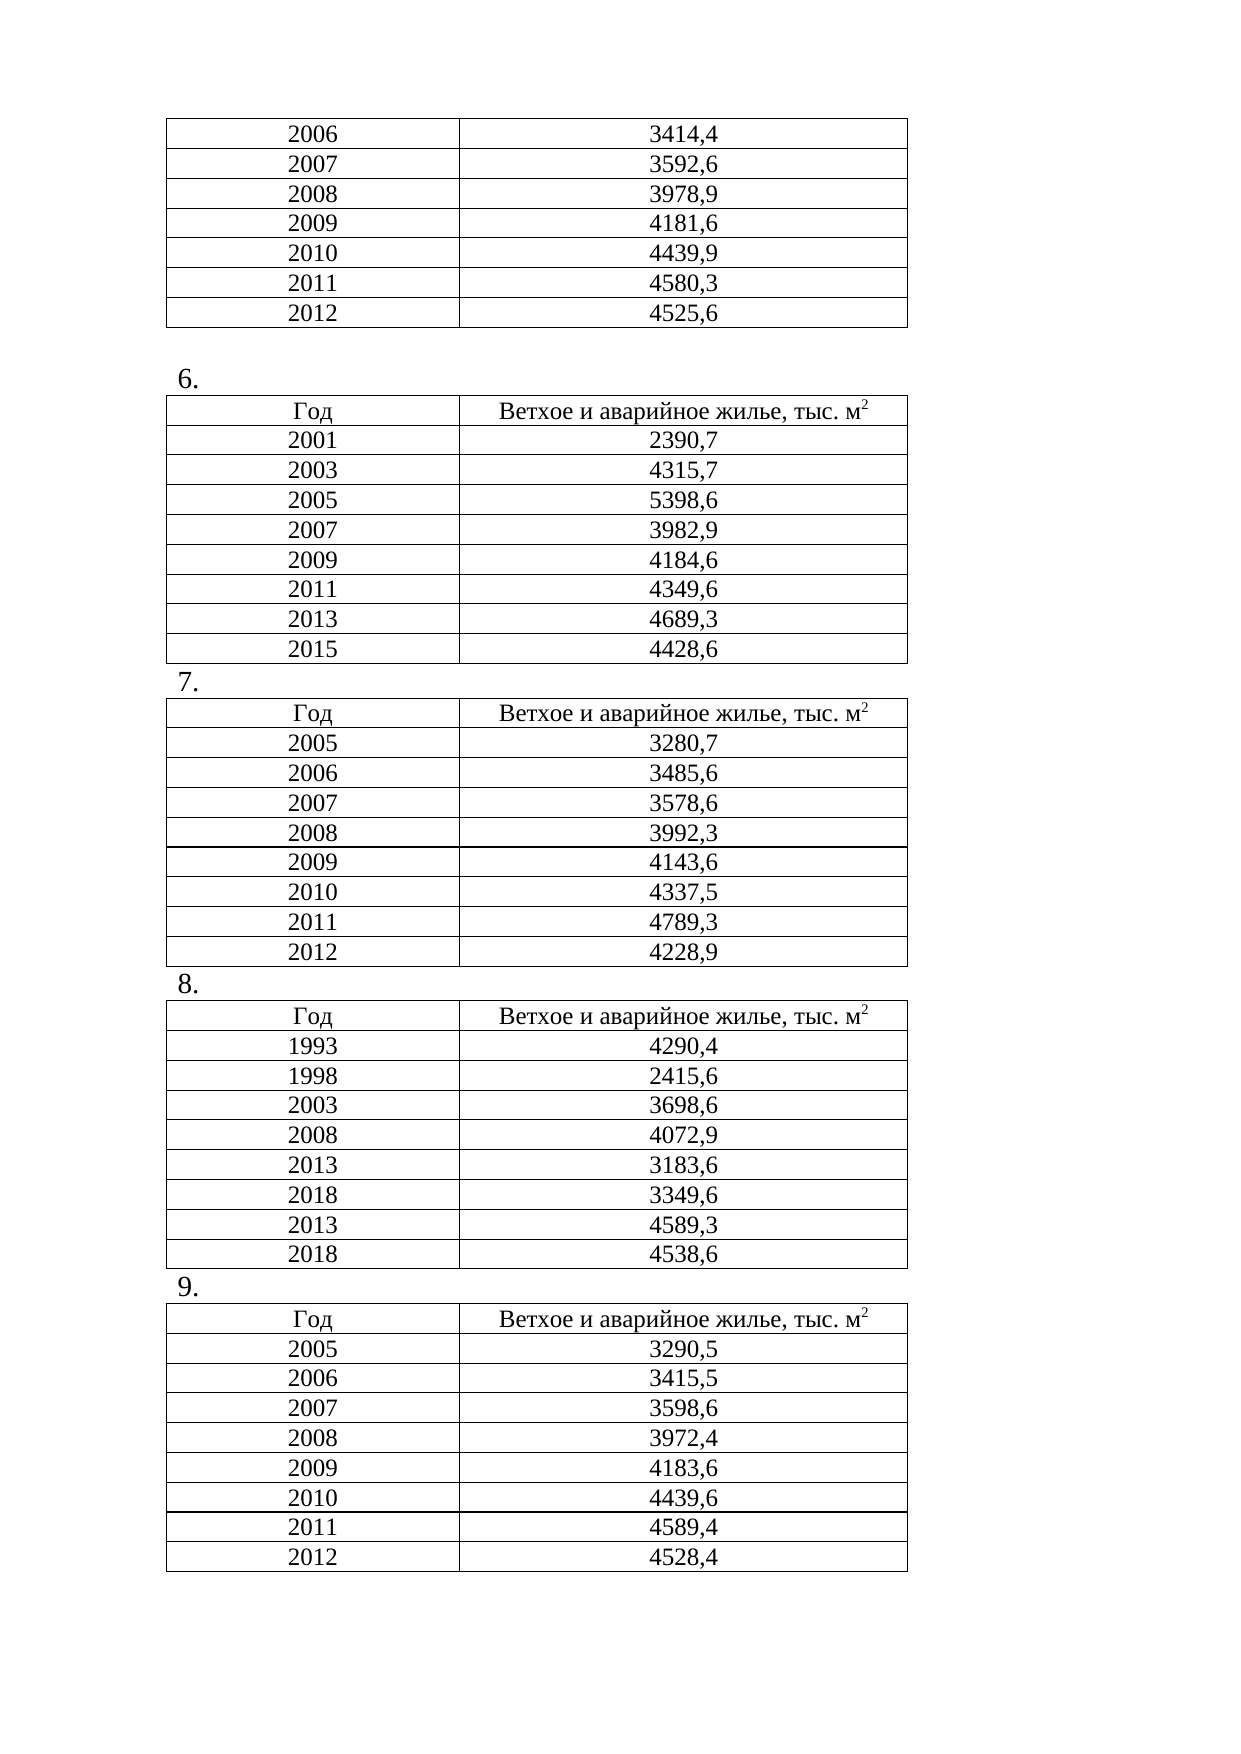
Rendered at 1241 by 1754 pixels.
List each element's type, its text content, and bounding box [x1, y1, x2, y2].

table_cell 4528,4 [460, 1542, 907, 1571]
table_cell 3183,6 [460, 1150, 907, 1179]
table_cell 2012 [167, 1542, 459, 1571]
table_cell 3290,5 [460, 1334, 907, 1362]
table_cell 2011 [167, 575, 459, 603]
table_cell 4184,6 [460, 545, 907, 573]
table_cell 5398,6 [460, 485, 907, 514]
table_header Ветхое и аварийное жилье, тыс. м2 [460, 1001, 907, 1030]
table_cell 4349,6 [460, 575, 907, 603]
table_cell 4538,6 [460, 1240, 907, 1268]
table_cell 2008 [167, 1423, 459, 1452]
table_cell 2007 [167, 788, 459, 817]
table_cell 2018 [167, 1180, 459, 1209]
table_cell 4589,3 [460, 1210, 907, 1238]
text 6. [177, 361, 1152, 395]
table_cell 2006 [167, 758, 459, 787]
table_cell 2006 [167, 119, 459, 148]
table_cell 4337,5 [460, 877, 907, 906]
table_cell 2011 [167, 268, 459, 297]
table_cell 2007 [167, 515, 459, 544]
table_cell 2011 [167, 1513, 459, 1541]
table_cell 4589,4 [460, 1513, 907, 1541]
table_cell 2001 [167, 426, 459, 454]
table_cell 3349,6 [460, 1180, 907, 1209]
table_cell 2009 [167, 545, 459, 573]
table_header Год [167, 396, 459, 424]
table_cell 4689,3 [460, 604, 907, 633]
table_cell 2011 [167, 907, 459, 936]
table_cell 2013 [167, 604, 459, 633]
table_cell 2003 [167, 1091, 459, 1119]
table_cell 3978,9 [460, 179, 907, 207]
text 8. [177, 967, 1152, 1000]
table_cell 2010 [167, 877, 459, 906]
table_cell 2415,6 [460, 1061, 907, 1089]
table_cell 2012 [167, 298, 459, 327]
table_cell 1993 [167, 1031, 459, 1060]
table_cell 4183,6 [460, 1453, 907, 1482]
table_cell 2007 [167, 1393, 459, 1422]
table_cell 2005 [167, 1334, 459, 1362]
table_cell 4228,9 [460, 937, 907, 966]
table_cell 2009 [167, 1453, 459, 1482]
table_cell 2009 [167, 209, 459, 237]
table_cell 2012 [167, 937, 459, 966]
table_cell 2013 [167, 1150, 459, 1179]
table_cell 4315,7 [460, 455, 907, 484]
table_cell 4439,9 [460, 238, 907, 267]
table_header Ветхое и аварийное жилье, тыс. м2 [460, 396, 907, 424]
table_cell 4439,6 [460, 1483, 907, 1511]
table_cell 2010 [167, 1483, 459, 1511]
table_cell 2008 [167, 179, 459, 207]
table_cell 3485,6 [460, 758, 907, 787]
table_cell 3972,4 [460, 1423, 907, 1452]
table_cell 2015 [167, 634, 459, 663]
table_header Год [167, 1001, 459, 1030]
table_header Ветхое и аварийное жилье, тыс. м2 [460, 1304, 907, 1333]
table_header Год [167, 699, 459, 727]
table_cell 2008 [167, 818, 459, 846]
table_cell 2009 [167, 848, 459, 876]
table_cell 1998 [167, 1061, 459, 1089]
table_cell 2006 [167, 1364, 459, 1392]
table_cell 2390,7 [460, 426, 907, 454]
text 7. [177, 664, 1152, 697]
table_cell 3982,9 [460, 515, 907, 544]
table_cell 3578,6 [460, 788, 907, 817]
table_cell 4143,6 [460, 848, 907, 876]
table_cell 4181,6 [460, 209, 907, 237]
table_cell 3280,7 [460, 728, 907, 757]
table_cell 4525,6 [460, 298, 907, 327]
table_cell 3598,6 [460, 1393, 907, 1422]
table_cell 4789,3 [460, 907, 907, 936]
table_cell 2013 [167, 1210, 459, 1238]
table_cell 2018 [167, 1240, 459, 1268]
table_cell 2003 [167, 455, 459, 484]
table_cell 4072,9 [460, 1120, 907, 1149]
table_cell 3414,4 [460, 119, 907, 148]
table_cell 3415,5 [460, 1364, 907, 1392]
table_cell 2008 [167, 1120, 459, 1149]
table_cell 4290,4 [460, 1031, 907, 1060]
table_cell 3992,3 [460, 818, 907, 846]
table_cell 3698,6 [460, 1091, 907, 1119]
table_cell 4580,3 [460, 268, 907, 297]
table_cell 4428,6 [460, 634, 907, 663]
table_header Год [167, 1304, 459, 1333]
table_cell 2005 [167, 485, 459, 514]
text 9. [177, 1269, 1152, 1303]
table_cell 2010 [167, 238, 459, 267]
table_cell 2005 [167, 728, 459, 757]
table_header Ветхое и аварийное жилье, тыс. м2 [460, 699, 907, 727]
table_cell 3592,6 [460, 149, 907, 178]
table_cell 2007 [167, 149, 459, 178]
